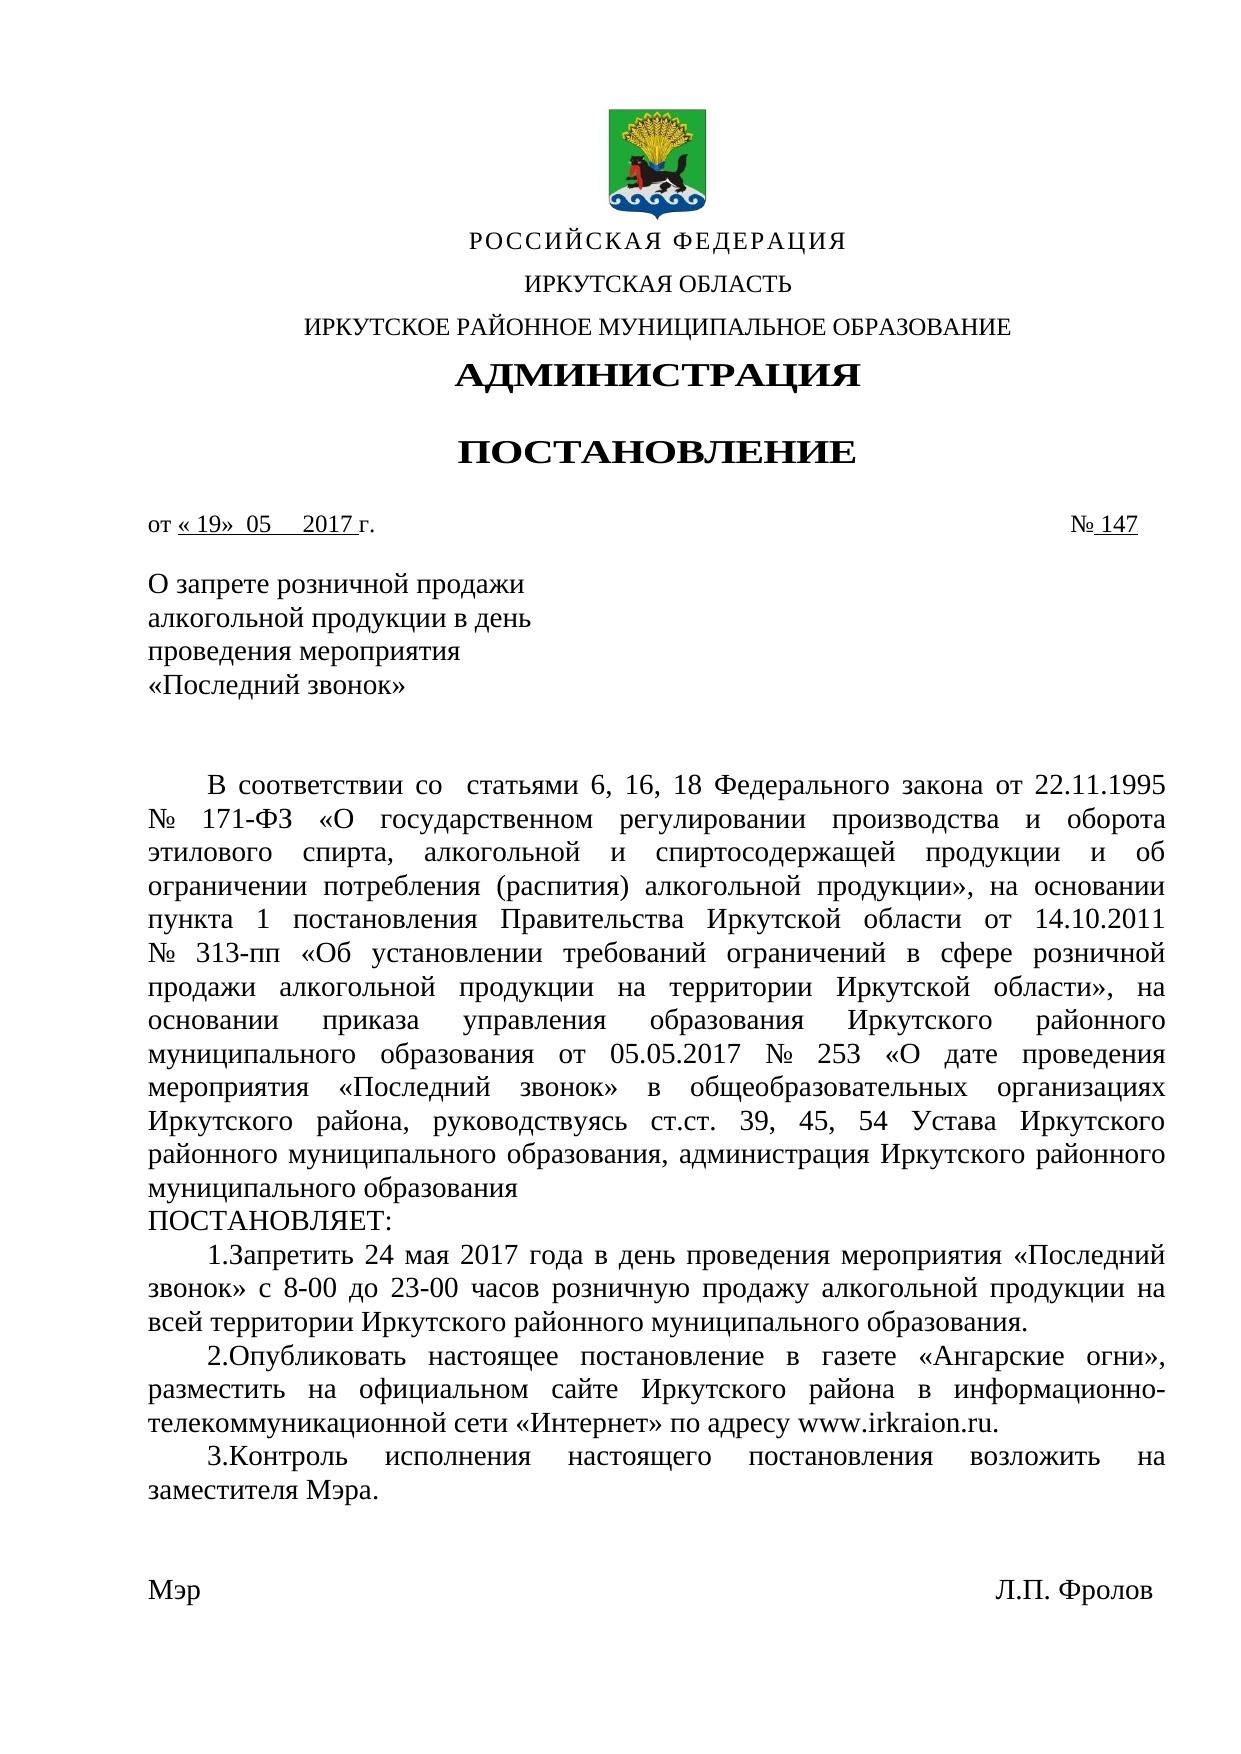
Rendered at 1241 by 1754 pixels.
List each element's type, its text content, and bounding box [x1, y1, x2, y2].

text В соответствии со статьями 6, 16, 18 Федерального закона от 22.11.1995 № 171-ФЗ «О государственном регулировании производства и оборота этилового спирта, алкогольной и спиртосодержащей продукции и об ограничении потребления (распития) алкогольной продукции», на основании пункта 1 постановления Правительства Иркутской области от 14.10.2011 № 313-пп «Об установлении требований ограничений в сфере розничной продажи алкогольной продукции на территории Иркутской области», на основании приказа управления образования Иркутского районного муниципального образования от 05.05.2017 № 253 «О дате проведения мероприятия «Последний звонок» в общеобразовательных организациях Иркутского района, руководствуясь ст.ст. 39, 45, 54 Устава Иркутского районного муниципального образования, администрация Иркутского районного муниципального образования [148, 767, 1167, 1203]
picture [603, 103, 711, 226]
text 1.Запретить 24 мая 2017 года в день проведения мероприятия «Последний звонок» с 8-00 до 23-00 часов розничную продажу алкогольной продукции на всей территории Иркутского районного муниципального образования. [148, 1237, 1167, 1338]
text 2.Опубликовать настоящее постановление в газете «Ангарские огни», разместить на официальном сайте Иркутского района в информационно-телекоммуникационной сети «Интернет» по адресу www.irkraion.ru. [148, 1338, 1167, 1438]
text ИРКУТСКОЕ РАЙОННОЕ МУНИЦИПАЛЬНОЕ ОБРАЗОВАНИЕ [149, 312, 1167, 341]
text проведения мероприятия [148, 633, 1167, 667]
text Мэр Л.П. Фролов [148, 1572, 1167, 1606]
text ПОСТАНОВЛЕНИЕ [149, 432, 1167, 470]
text ИРКУТСКАЯ ОБЛАСТЬ [149, 269, 1167, 298]
text 3.Контроль исполнения настоящего постановления возложить на заместителя Мэра. [148, 1438, 1167, 1505]
text «Последний звонок» [148, 667, 1167, 700]
text АДМИНИСТРАЦИЯ [149, 355, 1167, 394]
text от « 19» 05 2017 г. № 147 [148, 509, 1167, 537]
text О запрете розничной продажи [148, 566, 1167, 600]
text алкогольной продукции в день [148, 600, 1167, 633]
text РОССИЙСКАЯ ФЕДЕРАЦИЯ [148, 226, 1167, 255]
text ПОСТАНОВЛЯЕТ: [148, 1203, 1167, 1237]
